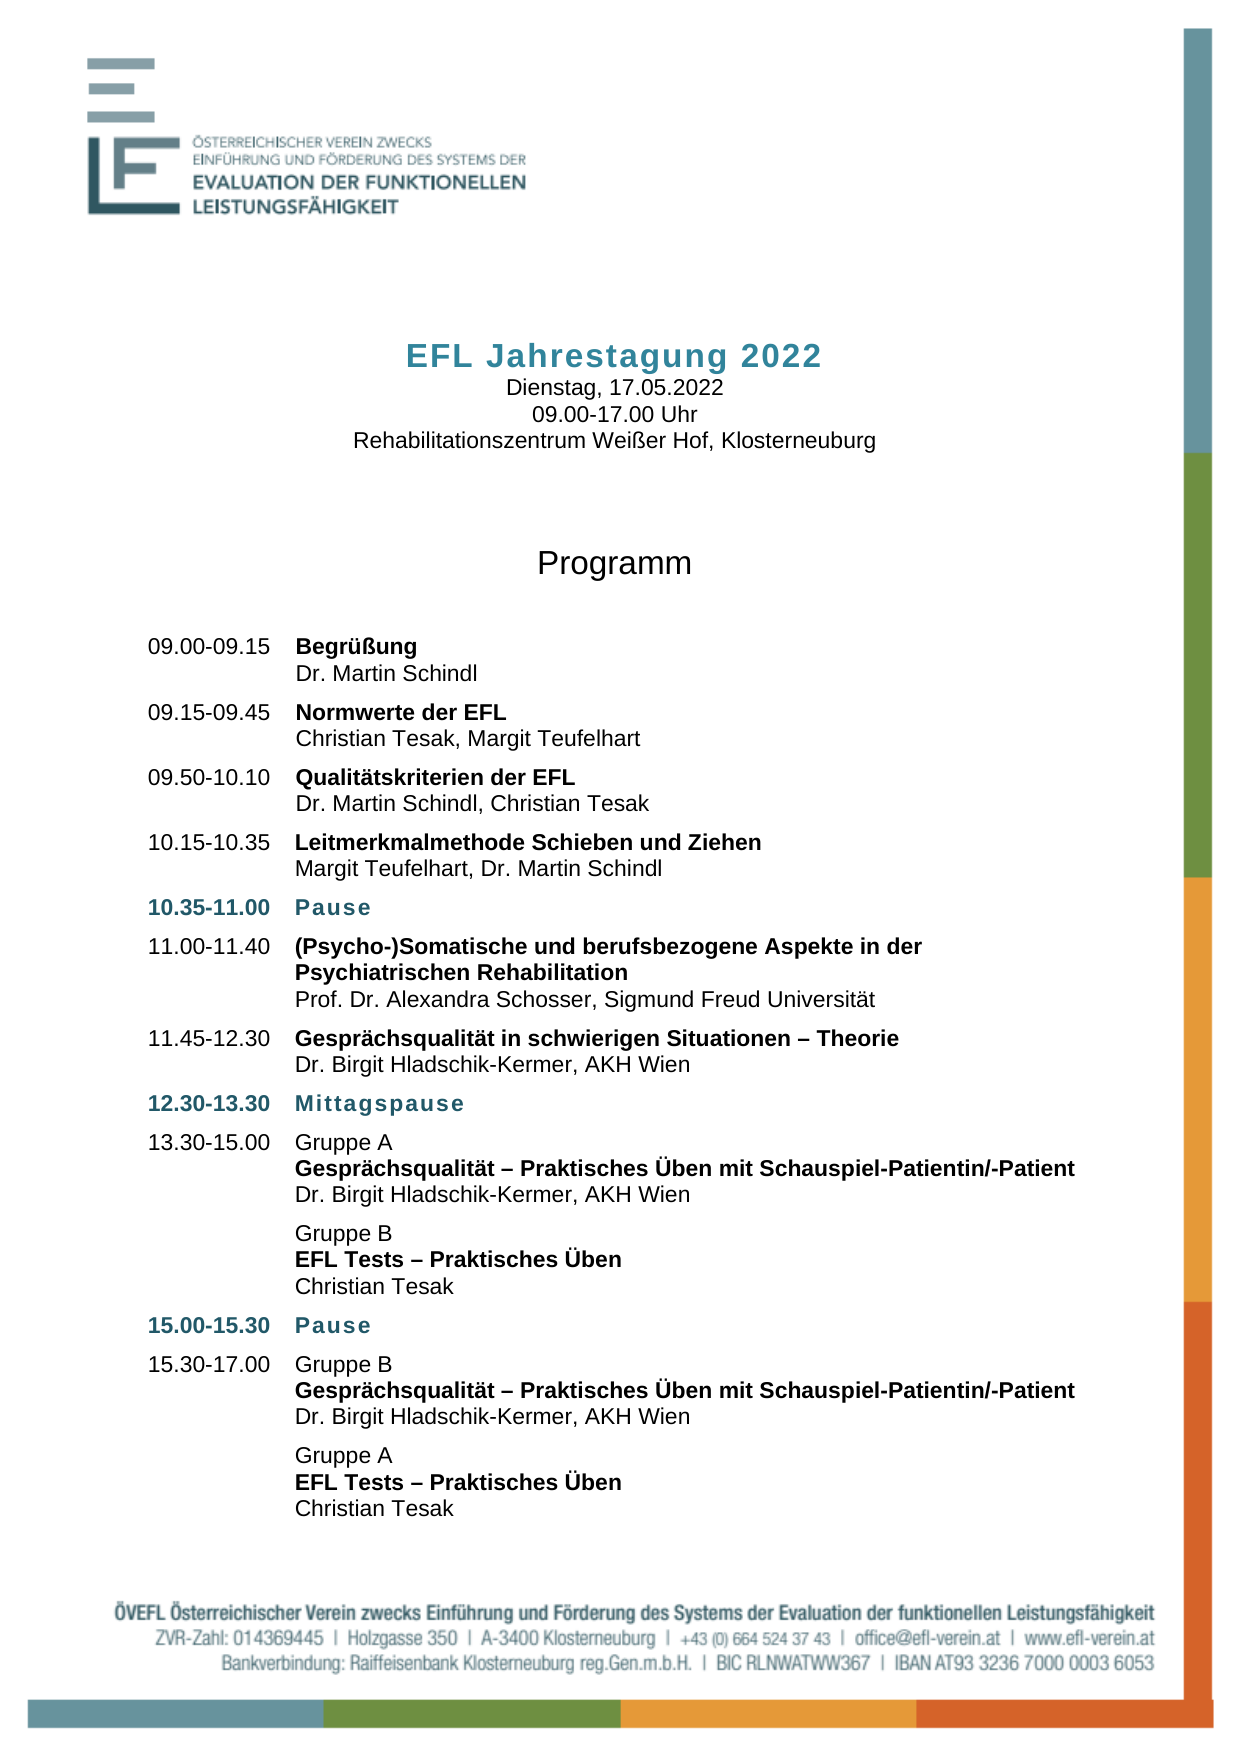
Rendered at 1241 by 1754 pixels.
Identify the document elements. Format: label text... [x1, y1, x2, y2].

text 12.30-13.30 Mittagspause [148, 1090, 1082, 1116]
text 11.45-12.30 Gesprächsqualität in schwierigen Situationen – Theorie Dr. Birgit Hladschik-Kermer, AKH Wien [148, 1024, 1082, 1077]
text Gruppe A EFL Tests – Praktisches Üben Christian Tesak [148, 1442, 1082, 1521]
text 13.30-15.00 Gruppe A Gesprächsqualität – Praktisches Üben mit Schauspiel-Patientin/-Patient Dr. Birgit Hladschik-Kermer, AKH Wien [148, 1128, 1082, 1208]
text EFL Jahrestagung 2022 Dienstag, 17.05.2022 09.00-17.00 Uhr Rehabilitationszentrum Weißer Hof, Klosterneuburg [148, 336, 1082, 453]
text Programm [148, 543, 1082, 582]
text Gruppe B EFL Tests – Praktisches Üben Christian Tesak [148, 1220, 1082, 1299]
text 10.15-10.35 Leitmerkmalmethode Schieben und Ziehen Margit Teufelhart, Dr. Martin Schindl [148, 829, 1082, 882]
text 11.00-11.40 (Psycho-)Somatische und berufsbezogene Aspekte in der Psychiatrischen Rehabilitation Prof. Dr. Alexandra Schosser, Sigmund Freud Universität [148, 933, 1082, 1012]
text 09.50-10.10 Qualitätskriterien der EFL Dr. Martin Schindl, Christian Tesak [148, 764, 1082, 816]
text 09.00-09.15 Begrüßung Dr. Martin Schindl [148, 633, 1082, 686]
text 15.00-15.30 Pause [148, 1312, 1082, 1338]
text 10.35-11.00 Pause [148, 894, 1082, 920]
text 09.15-09.45 Normwerte der EFL Christian Tesak, Margit Teufelhart [148, 698, 1082, 751]
text 15.30-17.00 Gruppe B Gesprächsqualität – Praktisches Üben mit Schauspiel-Patientin/-Patient Dr. Birgit Hladschik-Kermer, AKH Wien [148, 1351, 1082, 1429]
